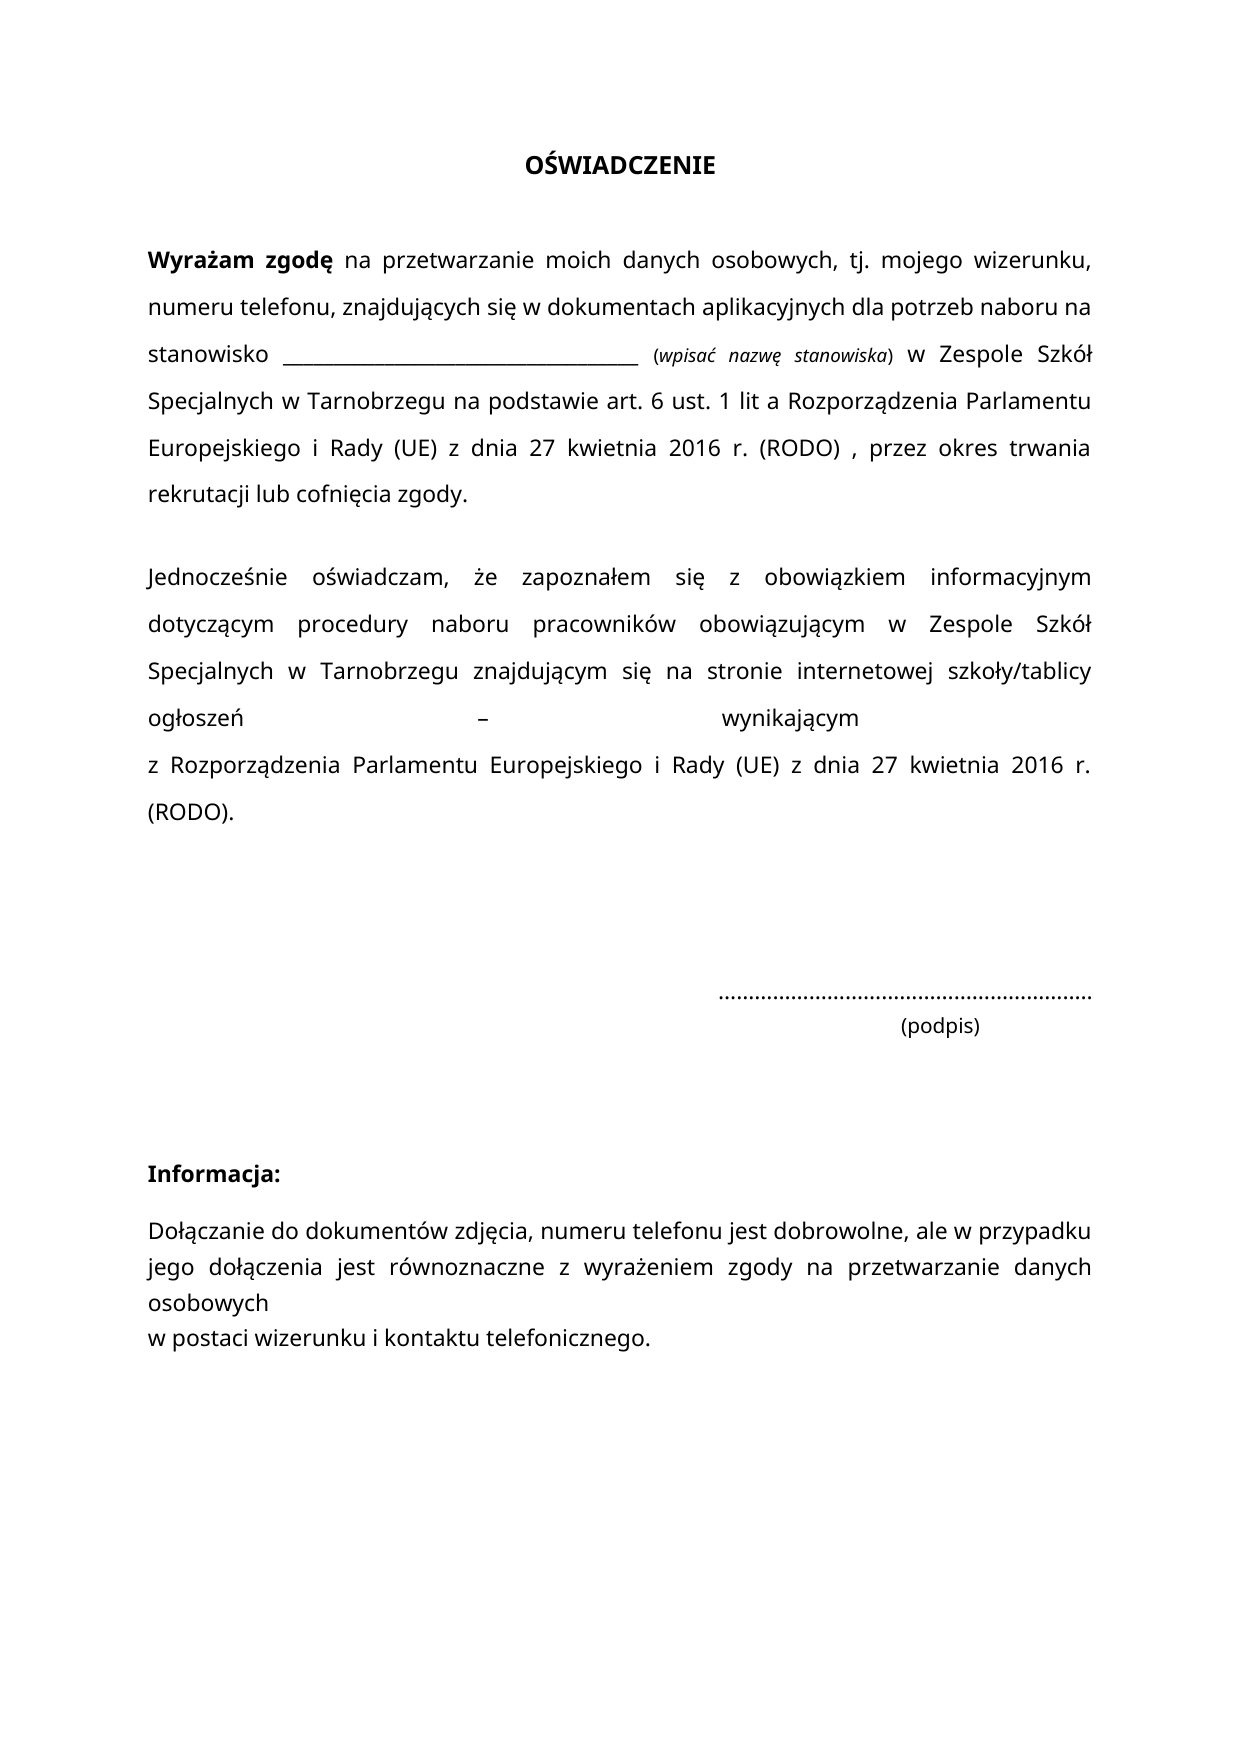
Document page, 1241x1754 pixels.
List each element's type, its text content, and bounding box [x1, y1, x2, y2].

text (podpis) [148, 1011, 1093, 1039]
text Wyrażam zgodę na przetwarzanie moich danych osobowych, tj. mojego wizerunku, numeru telefonu, znajdujących się w dokumentach aplikacyjnych dla potrzeb naboru na stanowisko ___________________________________ (wpisać nazwę stanowiska) w Zespole Szkół Specjalnych w Tarnobrzegu na podstawie art. 6 ust. 1 lit a Rozporządzenia Parlamentu Europejskiego i Rady (UE) z dnia 27 kwietnia 2016 r. (RODO) , przez okres trwania rekrutacji lub cofnięcia zgody. [148, 244, 1093, 509]
text OŚWIADCZENIE [148, 148, 1093, 182]
text Informacja: [148, 1158, 1093, 1189]
list Dołączanie do dokumentów zdjęcia, numeru telefonu jest dobrowolne, ale w przypadku jego dołączenia jest równoznaczne z wyrażeniem zgody na przetwarzanie danych osobowych w postaci wizerunku i kontaktu telefonicznego. [148, 1214, 1093, 1354]
text Jednocześnie oświadczam, że zapoznałem się z obowiązkiem informacyjnym dotyczącym procedury naboru pracowników obowiązującym w Zespole Szkół Specjalnych w Tarnobrzegu znajdującym się na stronie internetowej szkoły/tablicy ogłoszeń – wynikającym z Rozporządzenia Parlamentu Europejskiego i Rady (UE) z dnia 27 kwietnia 2016 r. (RODO). [148, 561, 1093, 827]
text …………………………………………………….. [148, 975, 1093, 1006]
